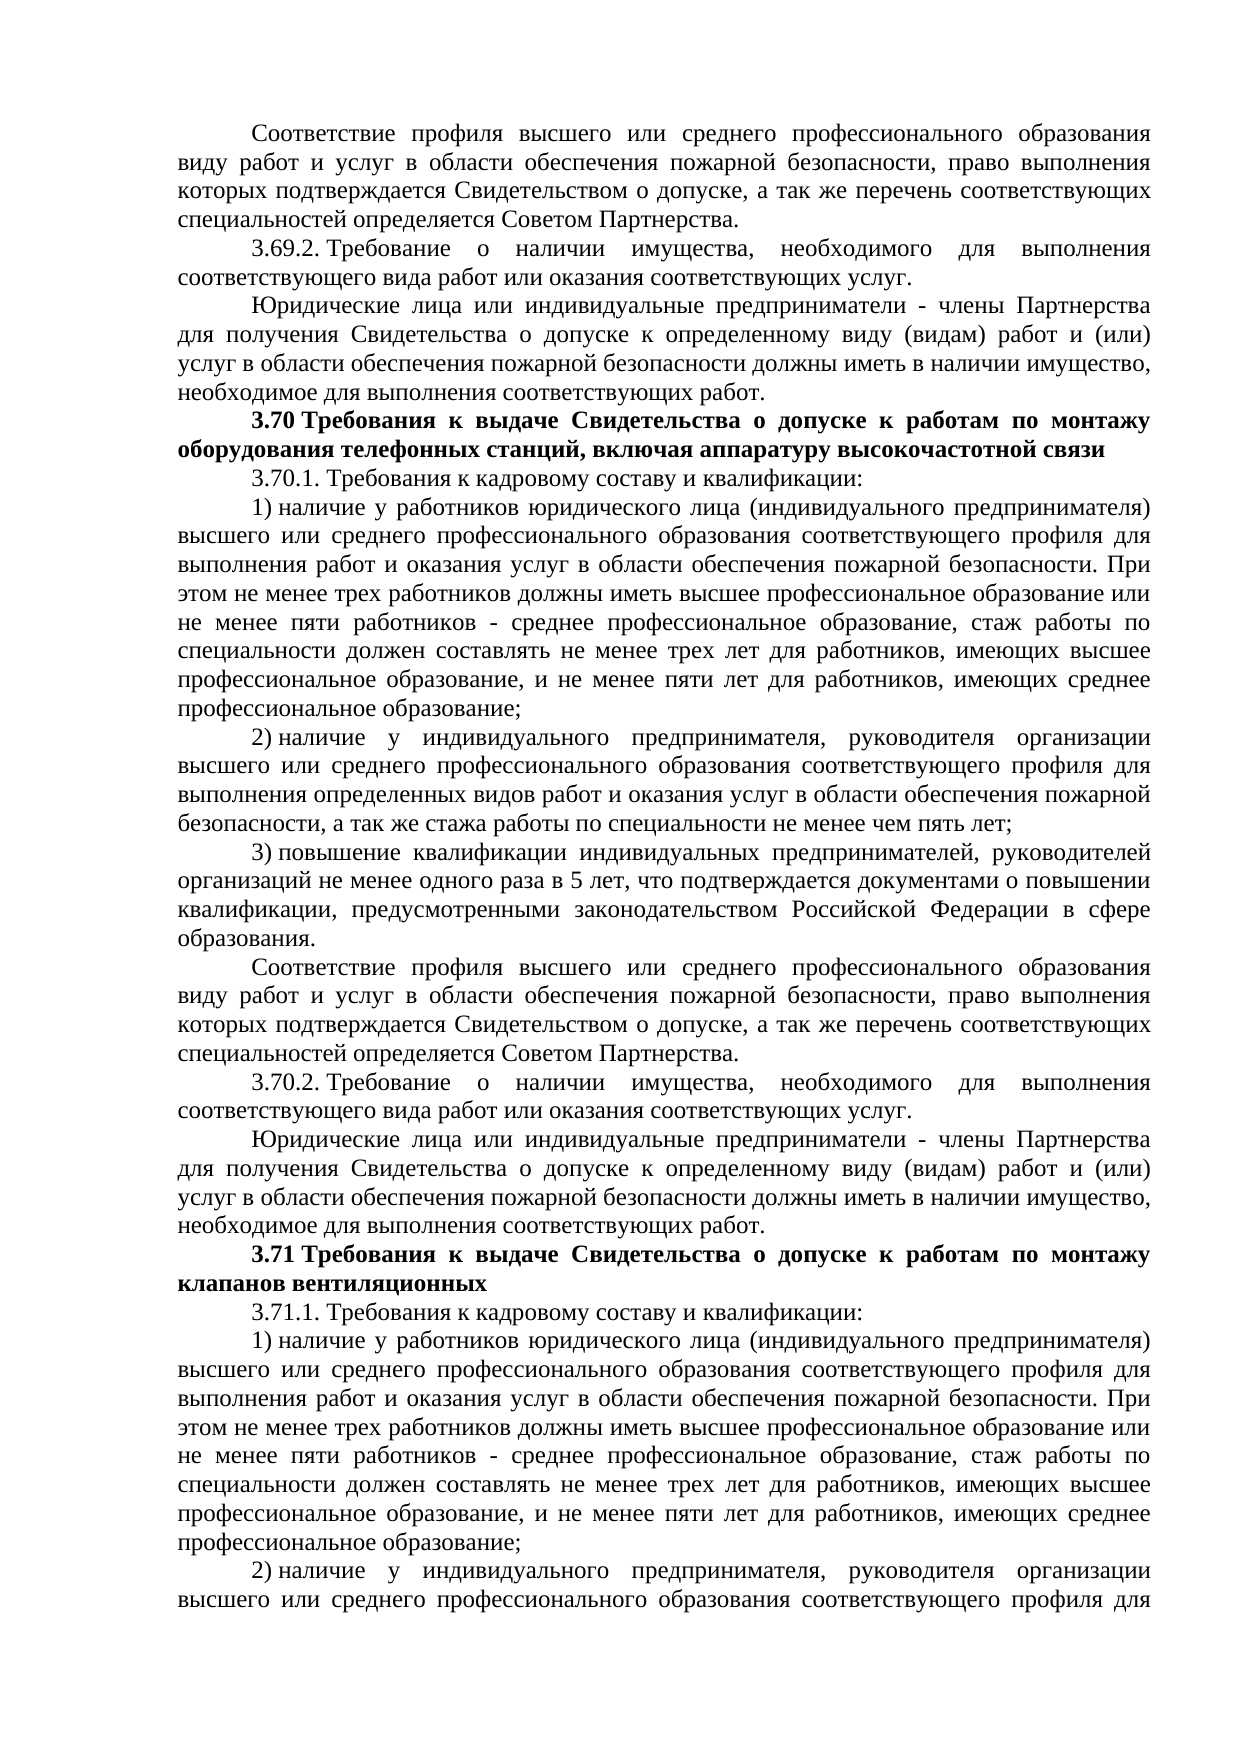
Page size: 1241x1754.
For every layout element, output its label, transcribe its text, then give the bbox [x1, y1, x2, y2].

text 3.70 Требования к выдаче Свидетельства о допуске к работам по монтажу оборудования телефонных станций, включая аппаратуру высокочастотной связи [177, 406, 1152, 463]
text 3.71.1. Требования к кадровому составу и квалификации: [177, 1297, 1152, 1326]
text Соответствие профиля высшего или среднего профессионального образования виду работ и услуг в области обеспечения пожарной безопасности, право выполнения которых подтверждается Свидетельством о допуске, а так же перечень соответствующих специальностей определяется Советом Партнерства. [177, 118, 1152, 233]
text 3) повышение квалификации индивидуальных предпринимателей, руководителей организаций не менее одного раза в 5 лет, что подтверждается документами о повышении квалификации, предусмотренными законодательством Российской Федерации в сфере образования. [177, 837, 1152, 952]
text 3.70.2. Требование о наличии имущества, необходимого для выполнения соответствующего вида работ или оказания соответствующих услуг. [177, 1067, 1152, 1124]
text 3.70.1. Требования к кадровому составу и квалификации: [177, 463, 1152, 492]
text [177, 1556, 1152, 1613]
text Соответствие профиля высшего или среднего профессионального образования виду работ и услуг в области обеспечения пожарной безопасности, право выполнения которых подтверждается Свидетельством о допуске, а так же перечень соответствующих специальностей определяется Советом Партнерства. [177, 952, 1152, 1067]
text 3.69.2. Требование о наличии имущества, необходимого для выполнения соответствующего вида работ или оказания соответствующих услуг. [177, 233, 1152, 291]
text 3.71 Требования к выдаче Свидетельства о допуске к работам по монтажу клапанов вентиляционных [177, 1239, 1152, 1297]
